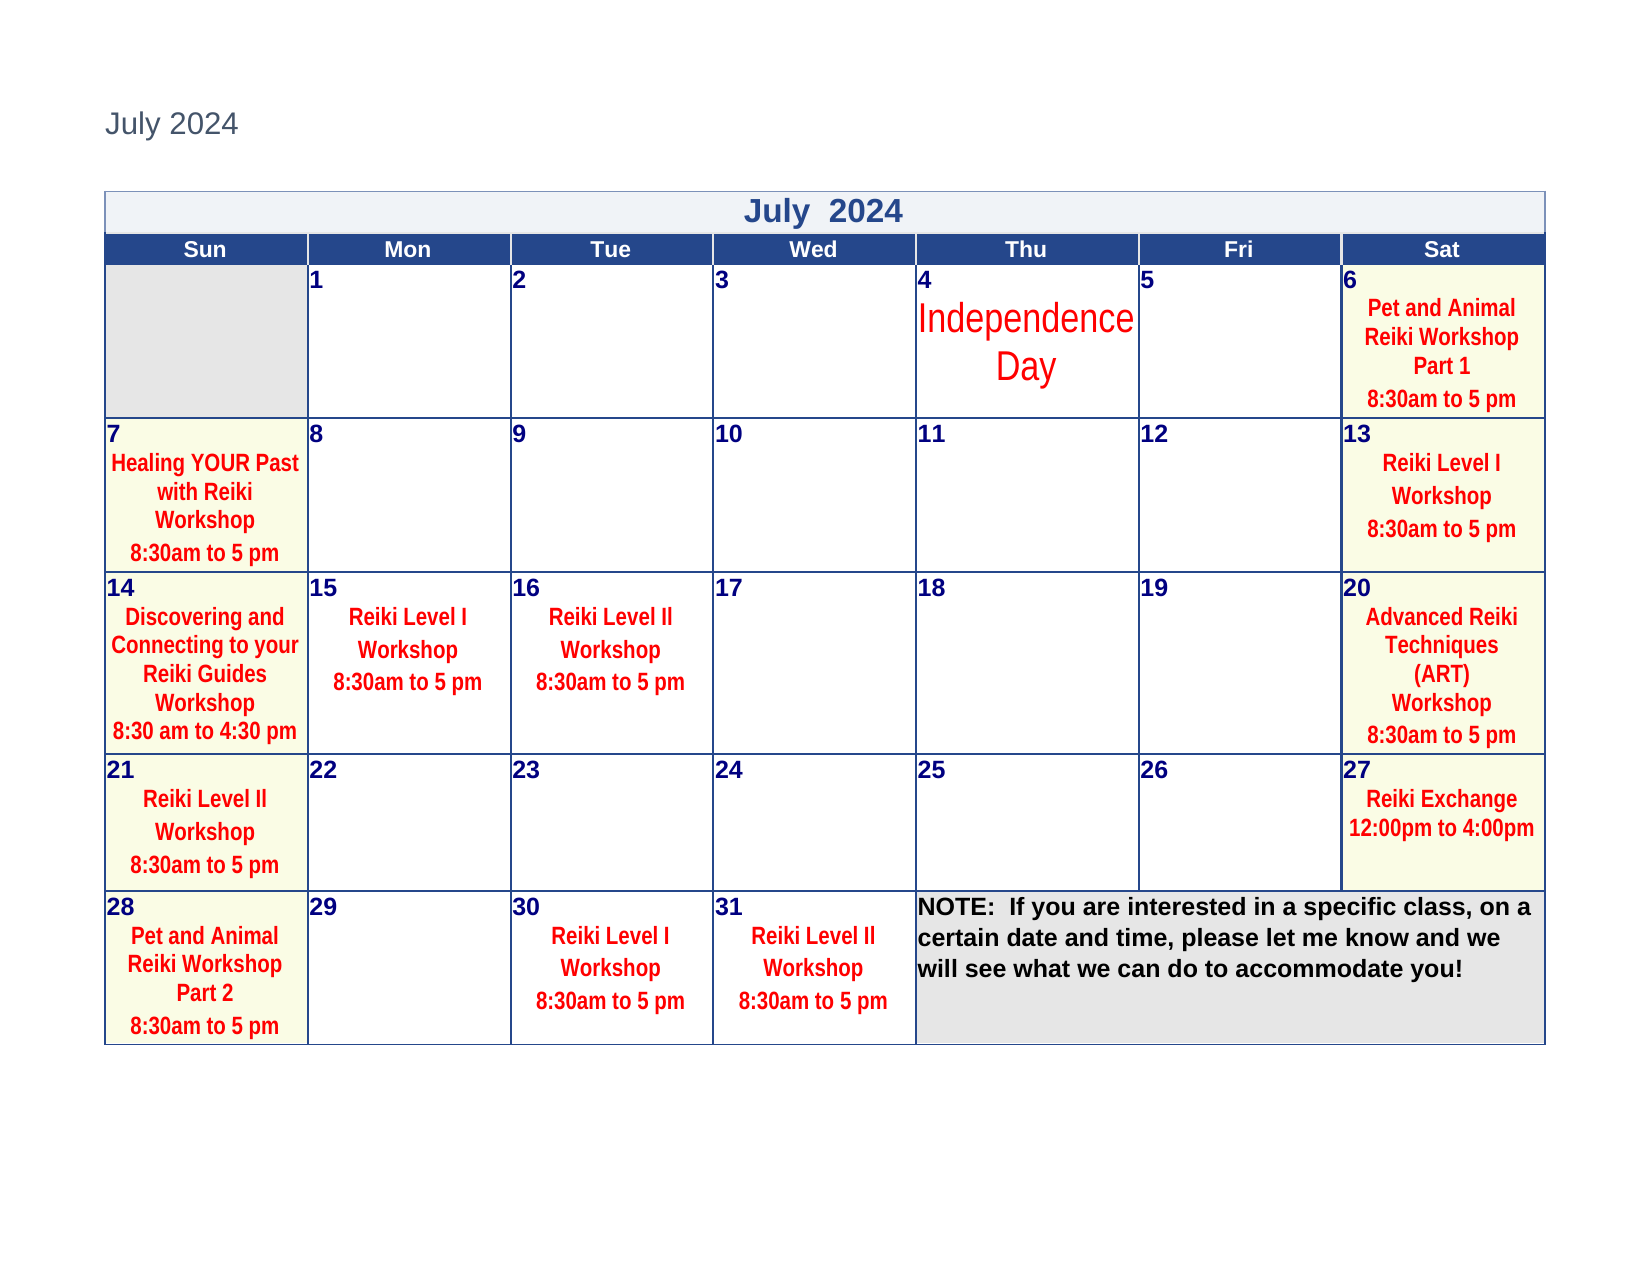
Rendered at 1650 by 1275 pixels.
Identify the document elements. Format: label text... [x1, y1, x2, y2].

table_cell 20 Advanced Reiki Techniques (ART) Workshop 8:30am to 5 pm [1343, 573, 1544, 753]
table_cell Sat [1343, 234, 1544, 265]
table_cell 24 [714, 755, 915, 890]
table_cell 16 Reiki Level Il Workshop 8:30am to 5 pm [512, 573, 712, 753]
table_cell NOTE: If you are interested in a specific class, on a certain date and time, please let me know and we will see what we can do to accommodate you! [917, 892, 1544, 1043]
table_cell 17 [714, 573, 915, 753]
table_cell 22 [309, 755, 510, 890]
table_cell 25 [917, 755, 1138, 890]
table_cell 7 Healing YOUR Past with Reiki Workshop 8:30am to 5 pm [106, 419, 307, 571]
table_header [1341, 192, 1544, 232]
table_cell 21 Reiki Level Il Workshop 8:30am to 5 pm [106, 755, 307, 890]
table_cell 12 [1140, 419, 1340, 571]
table_cell [106, 265, 307, 417]
table_cell 26 [1140, 755, 1340, 890]
table_cell 30 Reiki Level I Workshop 8:30am to 5 pm [512, 892, 712, 1043]
table_cell 4 Independence Day [917, 265, 1138, 417]
table_header [106, 192, 308, 232]
table_cell 13 Reiki Level I Workshop 8:30am to 5 pm [1343, 419, 1544, 571]
table_cell 14 Discovering and Connecting to your Reiki Guides Workshop 8:30 am to 4:30 pm [106, 573, 307, 753]
table_cell 1 [309, 265, 510, 417]
table_cell Fri [1140, 234, 1340, 265]
table_cell Wed [714, 234, 915, 265]
table_header July 2024 [308, 192, 1341, 232]
table_cell 2 [512, 265, 712, 417]
table_cell 9 [512, 419, 712, 571]
table_cell 8 [309, 419, 510, 571]
table_cell 31 Reiki Level Il Workshop 8:30am to 5 pm [714, 892, 915, 1043]
table_cell 18 [917, 573, 1138, 753]
table_cell Sun [106, 234, 307, 265]
table_cell 15 Reiki Level I Workshop 8:30am to 5 pm [309, 573, 510, 753]
table_cell 6 Pet and Animal Reiki Workshop Part 1 8:30am to 5 pm [1343, 265, 1544, 417]
table_cell 5 [1140, 265, 1340, 417]
text July 2024 [105, 105, 1545, 191]
table_cell Mon [309, 234, 510, 265]
table_cell 10 [714, 419, 915, 571]
table_cell 29 [309, 892, 510, 1043]
table_cell 27 Reiki Exchange 12:00pm to 4:00pm [1343, 755, 1544, 890]
table_cell 11 [917, 419, 1138, 571]
table_cell 23 [512, 755, 712, 890]
table_cell Thu [917, 234, 1138, 265]
table_cell 28 Pet and Animal Reiki Workshop Part 2 8:30am to 5 pm [106, 892, 307, 1043]
table_cell Tue [512, 234, 712, 265]
table_cell 3 [714, 265, 915, 417]
table_cell 19 [1140, 573, 1340, 753]
